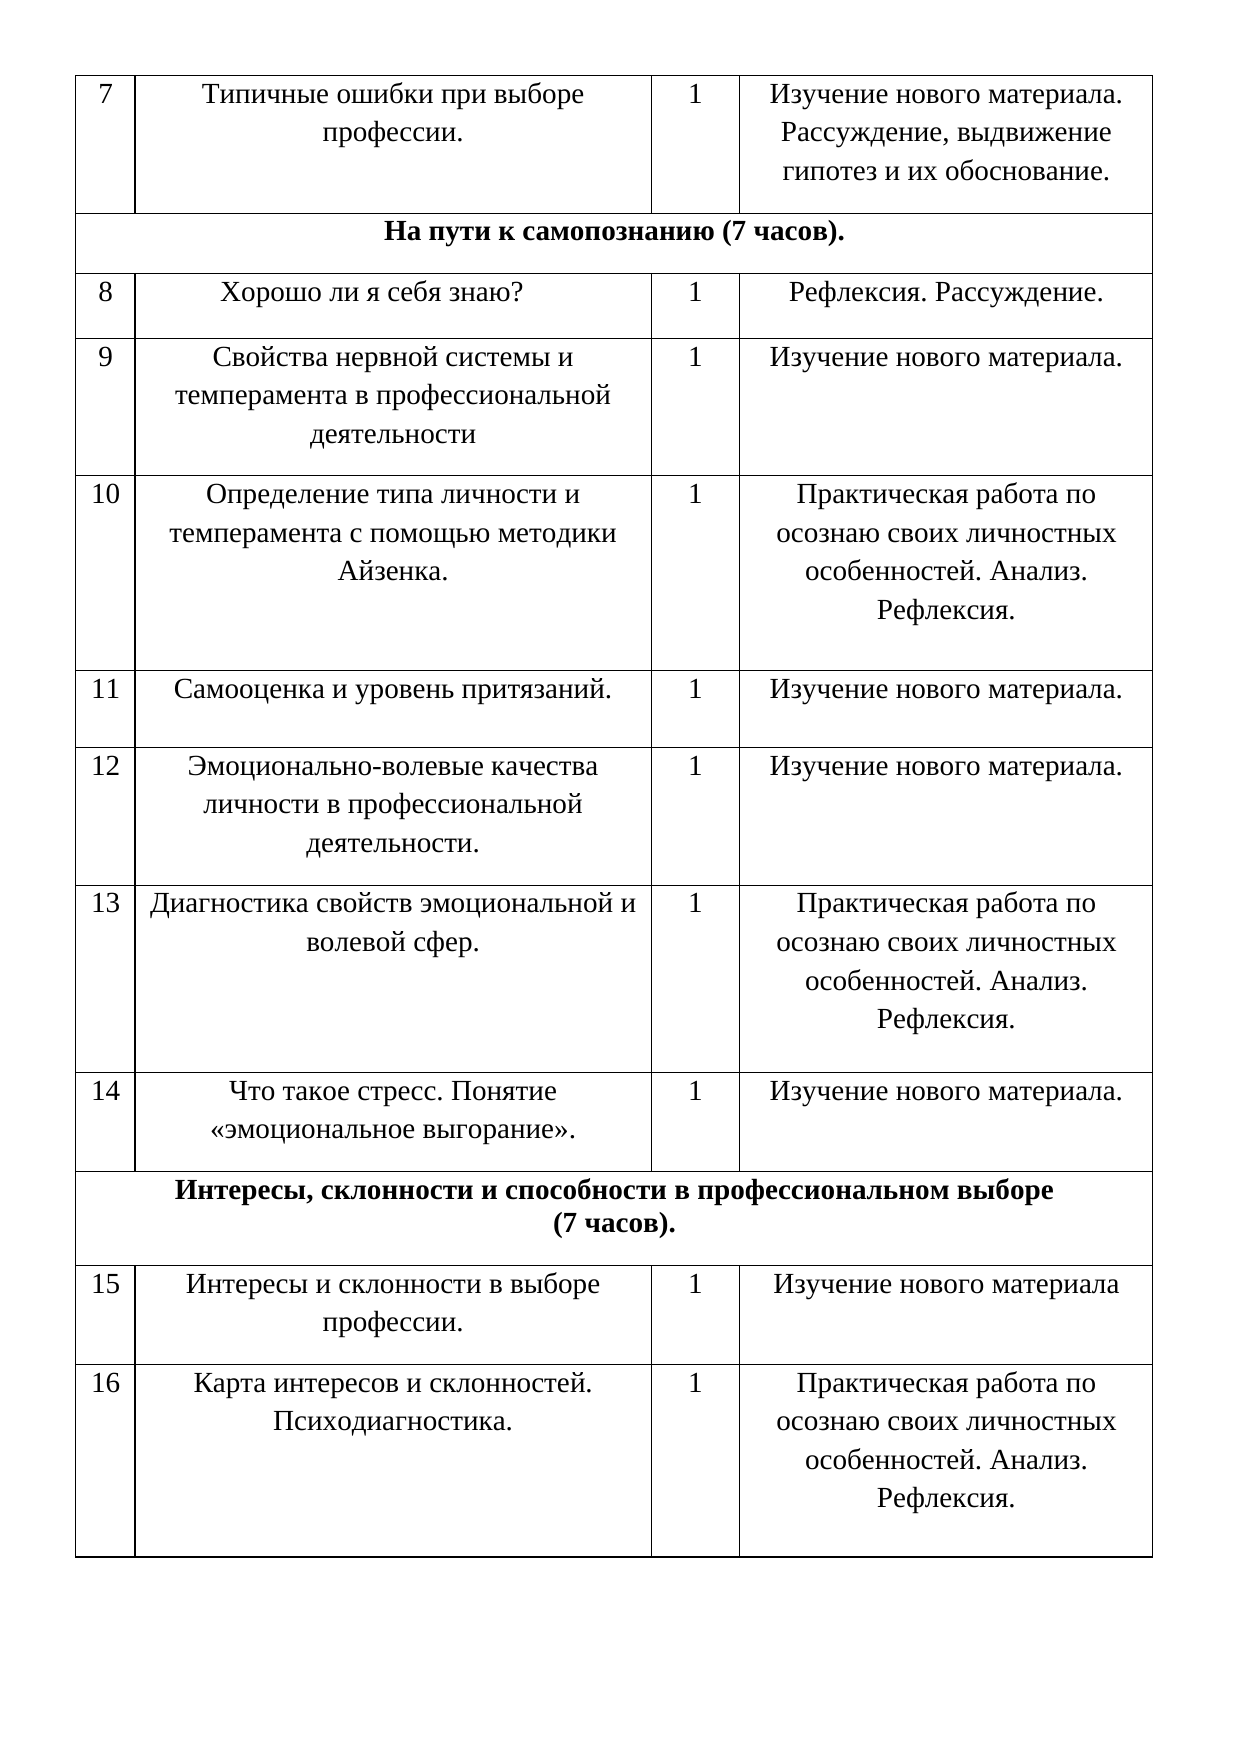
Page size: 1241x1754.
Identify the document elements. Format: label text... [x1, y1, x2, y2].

table_cell Изучение нового материала. [740, 1073, 1152, 1171]
table_cell Изучение нового материала. Рассуждение, выдвижение гипотез и их обоснование. [740, 76, 1152, 212]
table_cell Интересы и склонности в выборе профессии. [136, 1266, 651, 1364]
table_cell На пути к самопознанию (7 часов). [76, 214, 1152, 273]
table_cell 12 [76, 748, 134, 884]
table_cell 1 [652, 1365, 739, 1556]
table_cell 14 [76, 1073, 134, 1171]
table_cell 13 [76, 886, 134, 1072]
table_cell Практическая работа по осознаю своих личностных особенностей. Анализ. Рефлексия. [740, 886, 1152, 1072]
table_cell 1 [652, 76, 739, 212]
table_cell 1 [652, 274, 739, 338]
table_cell 1 [652, 748, 739, 884]
table_cell 15 [76, 1266, 134, 1364]
table_cell 9 [76, 339, 134, 475]
table_cell Типичные ошибки при выборе профессии. [136, 76, 651, 212]
table_cell 1 [652, 1073, 739, 1171]
table_cell Практическая работа по осознаю своих личностных особенностей. Анализ. Рефлексия. [740, 1365, 1152, 1556]
table_cell Карта интересов и склонностей. Психодиагностика. [136, 1365, 651, 1556]
table_cell Диагностика свойств эмоциональной и волевой сфер. [136, 886, 651, 1072]
table_cell Рефлексия. Рассуждение. [740, 274, 1152, 338]
table_cell 1 [652, 1266, 739, 1364]
table_cell 1 [652, 339, 739, 475]
table_cell Хорошо ли я себя знаю? [136, 274, 651, 338]
table_cell Интересы, склонности и способности в профессиональном выборе (7 часов). [76, 1172, 1152, 1265]
table_cell 11 [76, 671, 134, 747]
table_cell Практическая работа по осознаю своих личностных особенностей. Анализ. Рефлексия. [740, 476, 1152, 670]
table_cell Изучение нового материала. [740, 339, 1152, 475]
table_cell 1 [652, 671, 739, 747]
table_cell 7 [76, 76, 134, 212]
table_cell Изучение нового материала. [740, 748, 1152, 884]
table_cell Свойства нервной системы и темперамента в профессиональной деятельности [136, 339, 651, 475]
table_cell Что такое стресс. Понятие «эмоциональное выгорание». [136, 1073, 651, 1171]
table_cell 8 [76, 274, 134, 338]
table_cell Изучение нового материала [740, 1266, 1152, 1364]
table_cell 10 [76, 476, 134, 670]
table_cell 1 [652, 476, 739, 670]
table_cell Самооценка и уровень притязаний. [136, 671, 651, 747]
table_cell Изучение нового материала. [740, 671, 1152, 747]
table_cell Эмоционально-волевые качества личности в профессиональной деятельности. [136, 748, 651, 884]
table_cell 16 [76, 1365, 134, 1556]
table_cell 1 [652, 886, 739, 1072]
table_cell Определение типа личности и темперамента с помощью методики Айзенка. [136, 476, 651, 670]
